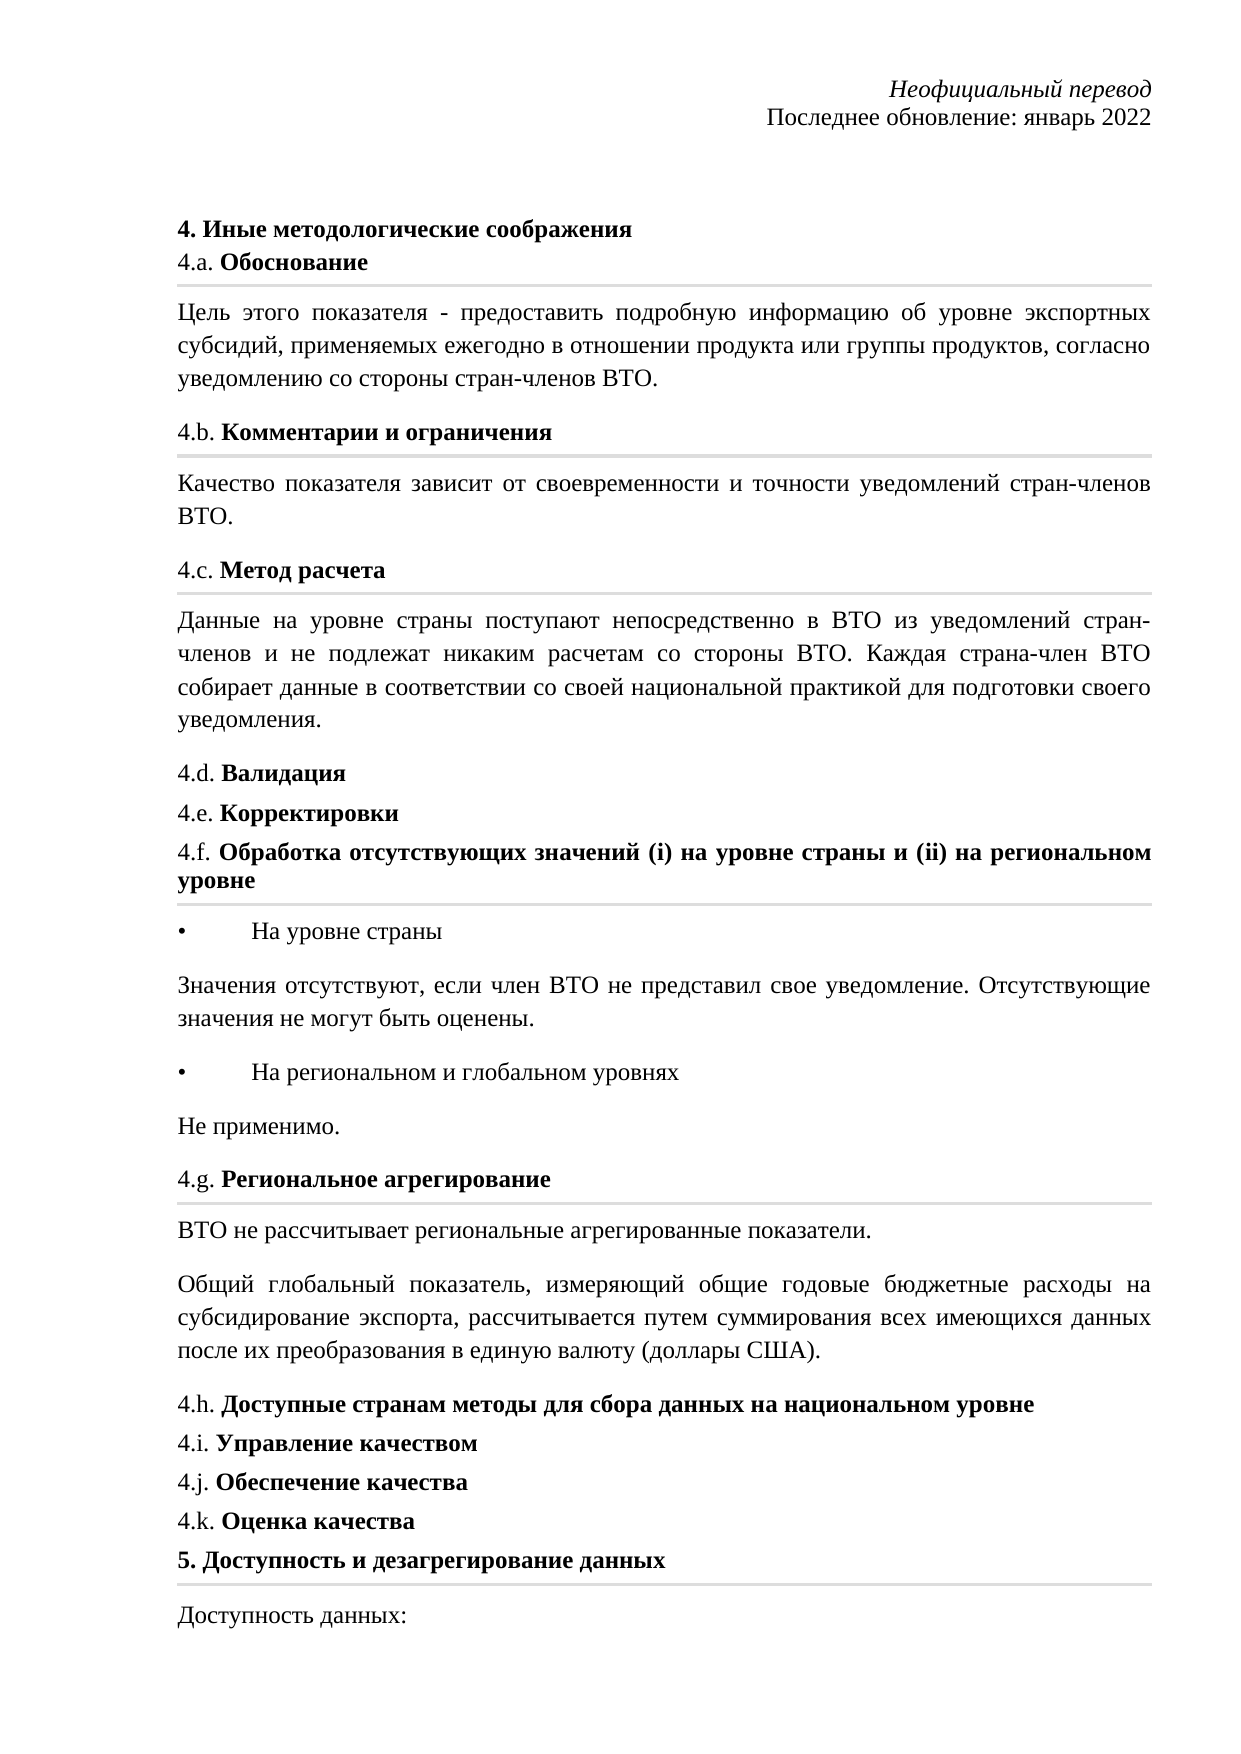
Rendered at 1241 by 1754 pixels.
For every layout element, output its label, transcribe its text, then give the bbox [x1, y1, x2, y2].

text Не применимо. [177, 1111, 1152, 1139]
text 4.b. Комментарии и ограничения [177, 417, 1152, 454]
text 4.h. Доступные странам методы для сбора данных на национальном уровне [177, 1389, 1152, 1418]
text 4.c. Метод расчета [177, 555, 1152, 592]
text 4.f. Обработка отсутствующих значений (i) на уровне страны и (ii) на региональном уровне [177, 837, 1152, 903]
text Доступность данных: [177, 1601, 1152, 1629]
text 4. Иные методологические соображения [177, 214, 1152, 243]
text Цель этого показателя - предоставить подробную информацию об уровне экспортных субсидий, применяемых ежегодно в отношении продукта или группы продуктов, согласно уведомлению со стороны стран-членов ВТО. [177, 297, 1152, 392]
text • На региональном и глобальном уровнях [177, 1057, 1152, 1086]
text Качество показателя зависит от своевременности и точности уведомлений стран-членов ВТО. [177, 468, 1152, 530]
text 4.g. Региональное агрегирование [177, 1164, 1152, 1202]
text 4.i. Управление качеством [177, 1428, 1152, 1457]
text 4.d. Валидация [177, 758, 1152, 787]
text 4.a. Обоснование [177, 247, 1152, 284]
text • На уровне страны [177, 916, 1152, 945]
text Значения отсутствуют, если член ВТО не представил свое уведомление. Отсутствующие значения не могут быть оценены. [177, 970, 1152, 1032]
text Общий глобальный показатель, измеряющий общие годовые бюджетные расходы на субсидирование экспорта, рассчитывается путем суммирования всех имеющихся данных после их преобразования в единую валюту (доллары США). [177, 1269, 1152, 1364]
text Данные на уровне страны поступают непосредственно в ВТО из уведомлений стран-членов и не подлежат никаким расчетам со стороны ВТО. Каждая страна-член ВТО собирает данные в соответствии со своей национальной практикой для подготовки своего уведомления. [177, 606, 1152, 733]
text ВТО не рассчитывает региональные агрегированные показатели. [177, 1215, 1152, 1244]
text 4.j. Обеспечение качества [177, 1467, 1152, 1496]
text 4.e. Корректировки [177, 798, 1152, 826]
text 4.k. Оценка качества [177, 1506, 1152, 1535]
text 5. Доступность и дезагрегирование данных [177, 1546, 1152, 1583]
